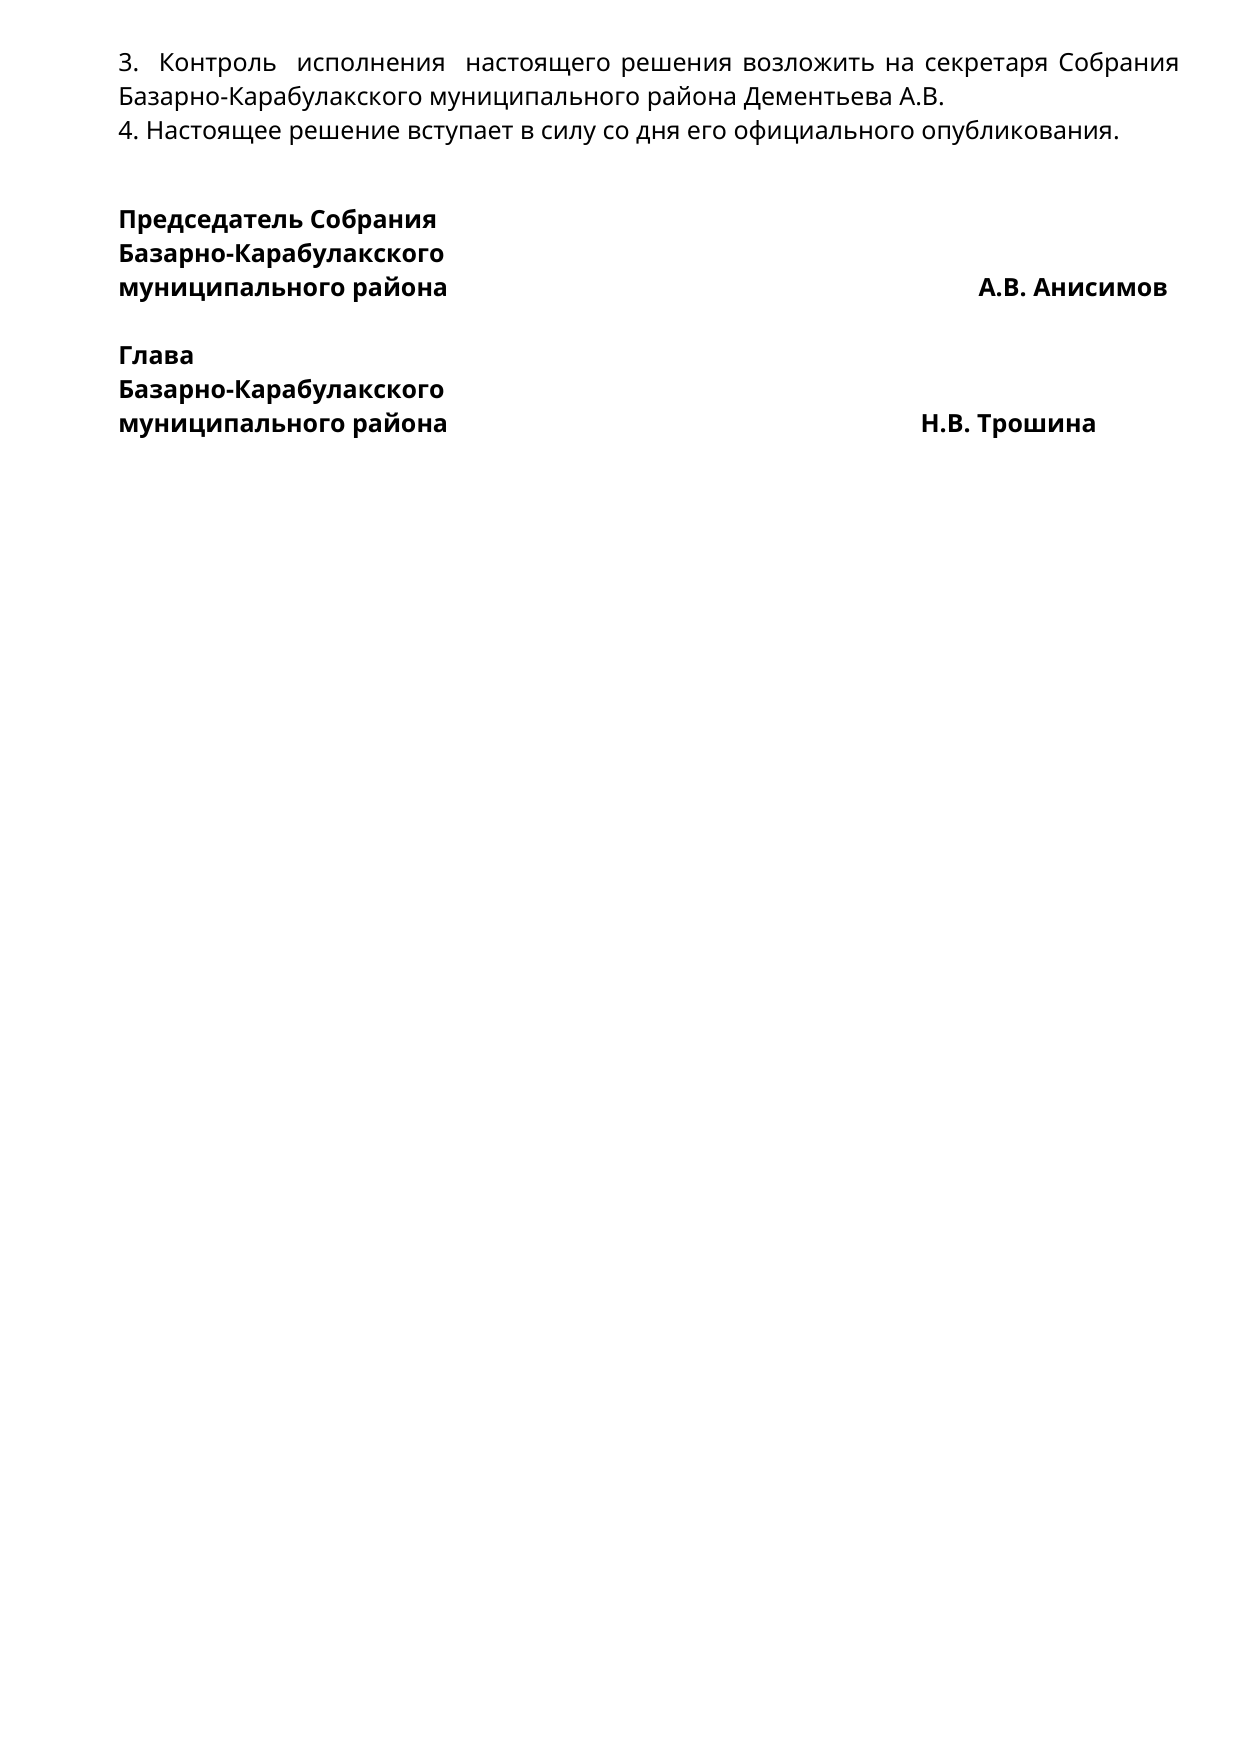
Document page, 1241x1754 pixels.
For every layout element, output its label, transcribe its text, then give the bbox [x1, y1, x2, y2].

text Базарно-Карабулакского [118, 372, 1181, 406]
text Председатель Собрания [118, 201, 1181, 236]
text муниципального района А.В. Анисимов [118, 269, 1181, 304]
text Глава [118, 338, 1181, 372]
text муниципального района Н.В. Трошина [118, 406, 1181, 440]
list 3. Контроль исполнения настоящего решения возложить на секретаря Собрания Базарно-Карабулакского муниципального района Дементьева А.В. [118, 44, 1181, 112]
list 4. Настоящее решение вступает в силу со дня его официального опубликования. [118, 112, 1181, 147]
text Базарно-Карабулакского [118, 236, 1181, 269]
